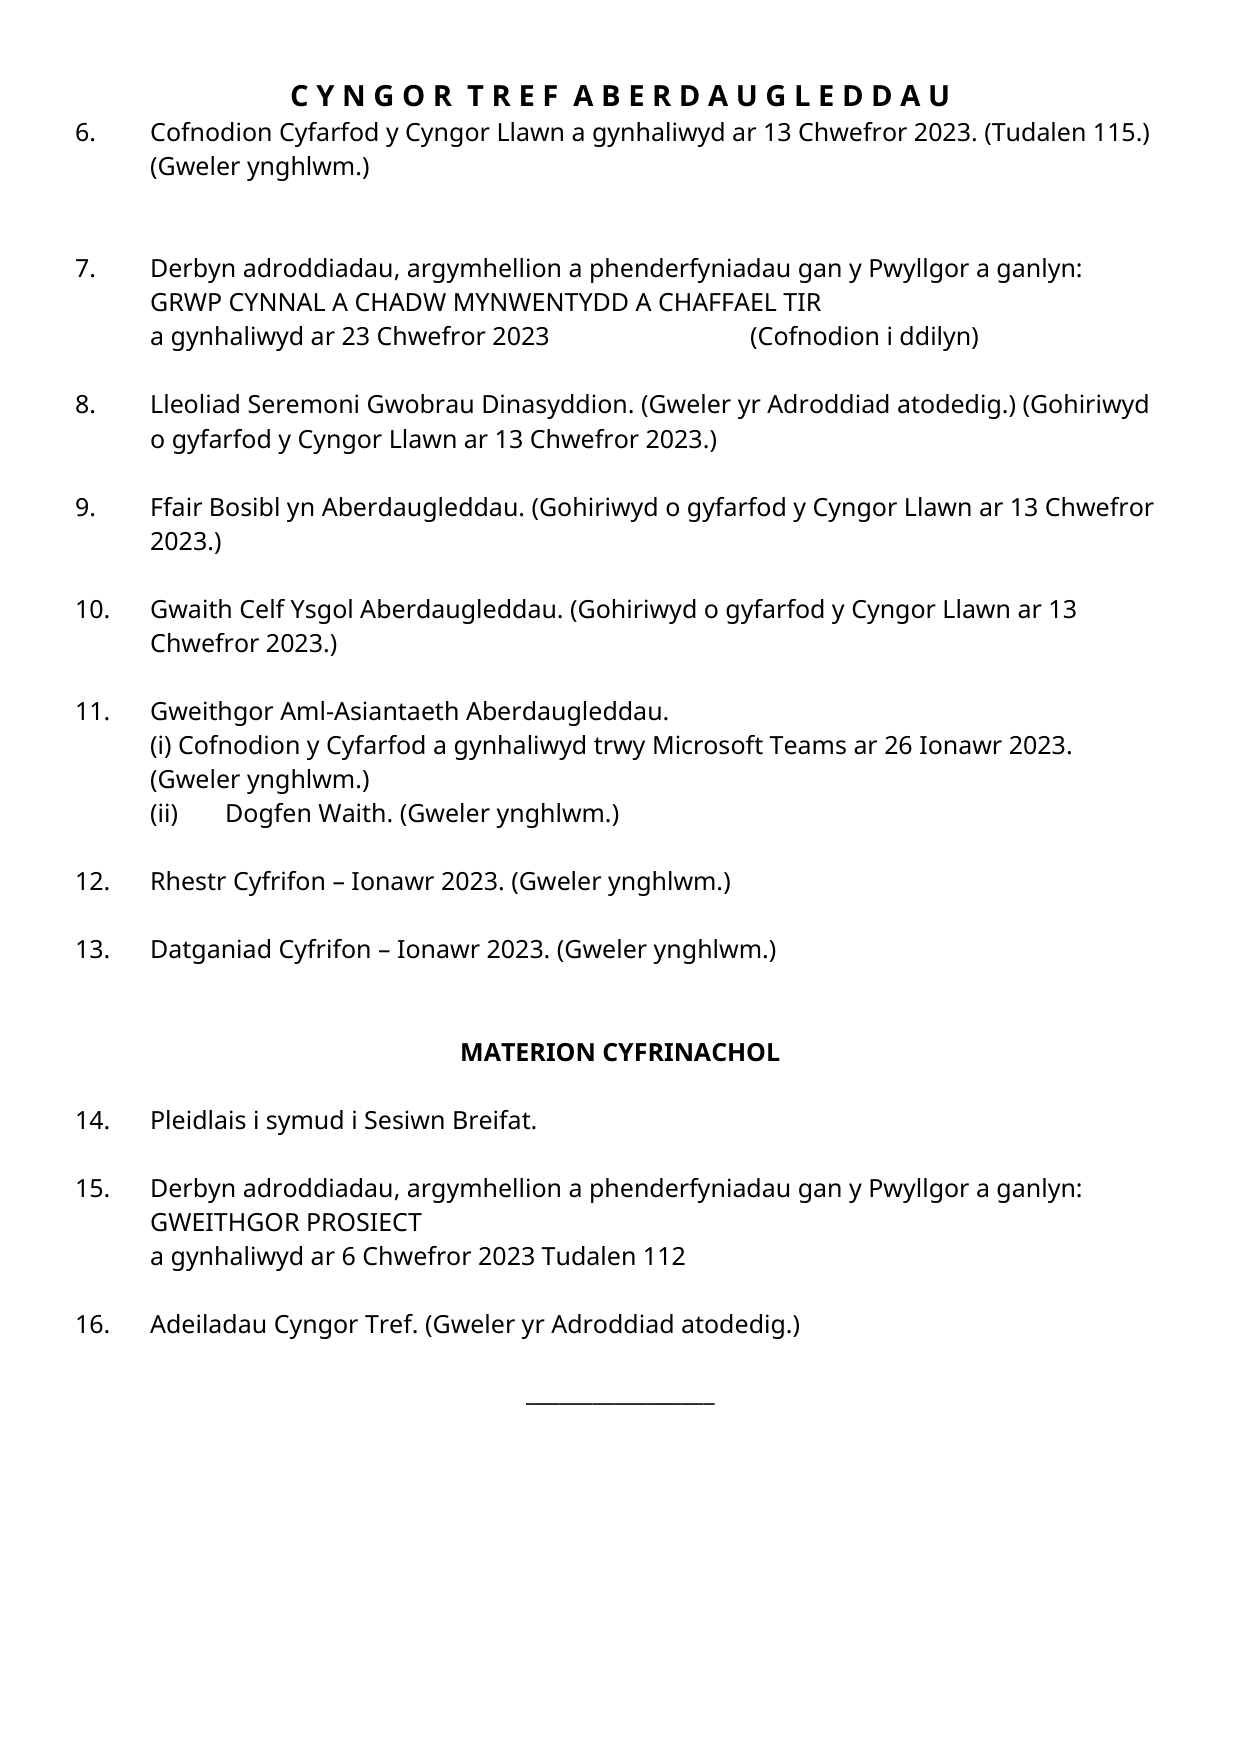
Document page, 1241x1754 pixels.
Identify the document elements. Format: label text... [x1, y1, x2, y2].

text a gynhaliwyd ar 6 Chwefror 2023 Tudalen 112 [150, 1239, 1165, 1273]
text MATERION CYFRINACHOL [75, 1034, 1165, 1068]
text 15. Derbyn adroddiadau, argymhellion a phenderfyniadau gan y Pwyllgor a ganlyn: [75, 1171, 1165, 1205]
text 8. Lleoliad Seremoni Gwobrau Dinasyddion. (Gweler yr Adroddiad atodedig.) (Gohiriwyd o gyfarfod y Cyngor Llawn ar 13 Chwefror 2023.) [75, 387, 1165, 455]
text GRWP CYNNAL A CHADW MYNWENTYDD A CHAFFAEL TIR [150, 285, 1165, 319]
text 12. Rhestr Cyfrifon – Ionawr 2023. (Gweler ynghlwm.) [75, 864, 1165, 898]
text a gynhaliwyd ar 23 Chwefror 2023 (Cofnodion i ddilyn) [150, 319, 1165, 353]
text 14. Pleidlais i symud i Sesiwn Breifat. [75, 1102, 1165, 1137]
text 6. Cofnodion Cyfarfod y Cyngor Llawn a gynhaliwyd ar 13 Chwefror 2023. (Tudalen 115.) (Gweler ynghlwm.) [75, 115, 1165, 183]
text 13. Datganiad Cyfrifon – Ionawr 2023. (Gweler ynghlwm.) [75, 932, 1165, 966]
text 7. Derbyn adroddiadau, argymhellion a phenderfyniadau gan y Pwyllgor a ganlyn: [75, 251, 1165, 285]
text _________________ [75, 1375, 1165, 1409]
text 16. Adeiladau Cyngor Tref. (Gweler yr Adroddiad atodedig.) [75, 1307, 1165, 1341]
text GWEITHGOR PROSIECT [150, 1205, 1165, 1239]
text (ii) Dogfen Waith. (Gweler ynghlwm.) [150, 796, 1165, 830]
text (i) Cofnodion y Cyfarfod a gynhaliwyd trwy Microsoft Teams ar 26 Ionawr 2023. (Gweler ynghlwm.) [150, 728, 1165, 796]
text 9. Ffair Bosibl yn Aberdaugleddau. (Gohiriwyd o gyfarfod y Cyngor Llawn ar 13 Chwefror 2023.) [75, 489, 1165, 557]
text 10. Gwaith Celf Ysgol Aberdaugleddau. (Gohiriwyd o gyfarfod y Cyngor Llawn ar 13 Chwefror 2023.) [75, 592, 1165, 660]
text 11. Gweithgor Aml-Asiantaeth Aberdaugleddau. [75, 694, 1165, 728]
